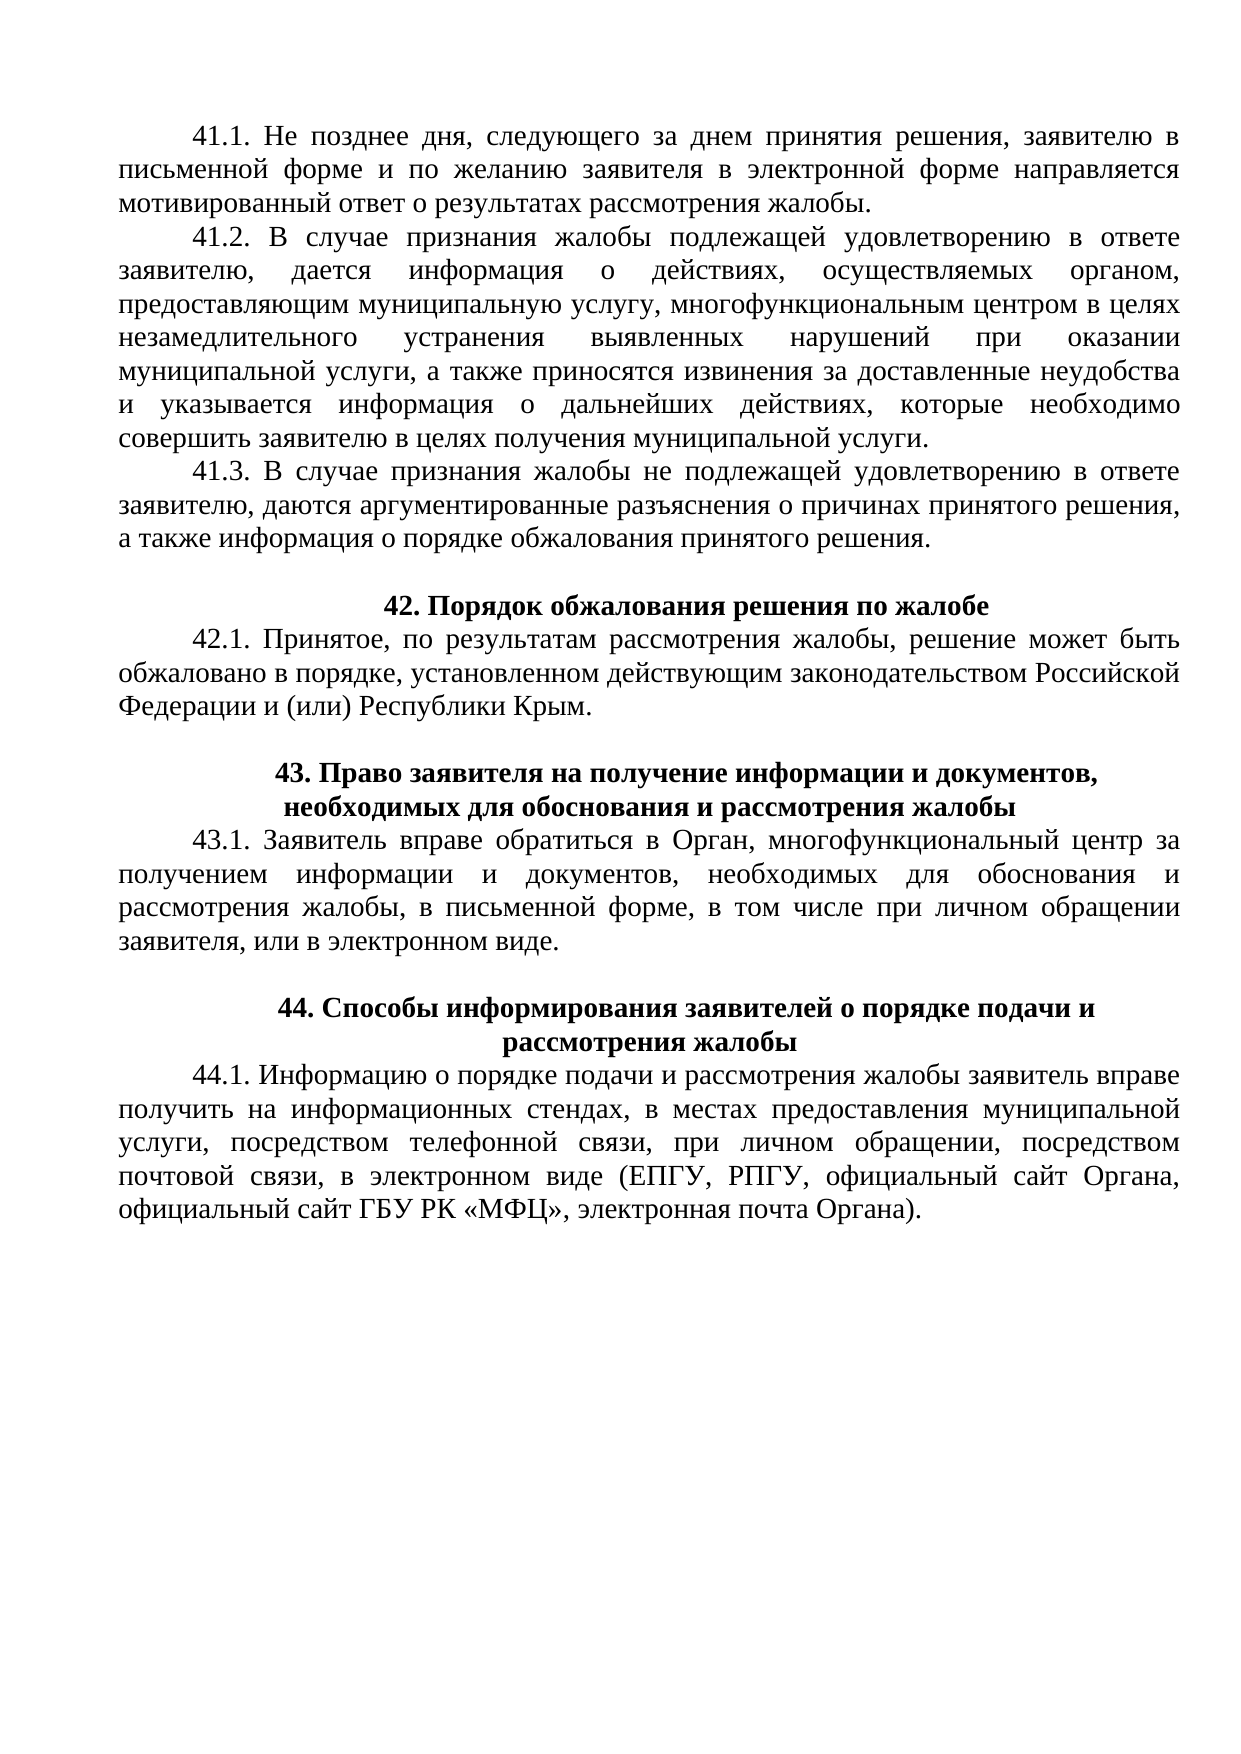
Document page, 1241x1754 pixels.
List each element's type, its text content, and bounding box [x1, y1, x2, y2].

text 41.3. В случае признания жалобы не подлежащей удовлетворению в ответе заявителю, даются аргументированные разъяснения о причинах принятого решения, а также информация о порядке обжалования принятого решения. [118, 453, 1181, 554]
text 44.1. Информацию о порядке подачи и рассмотрения жалобы заявитель вправе получить на информационных стендах, в местах предоставления муниципальной услуги, посредством телефонной связи, при личном обращении, посредством почтовой связи, в электронном виде (ЕПГУ, РПГУ, официальный сайт Органа, официальный сайт ГБУ РК «МФЦ», электронная почта Органа). [118, 1057, 1181, 1225]
text 43.1. Заявитель вправе обратиться в Орган, многофункциональный центр за получением информации и документов, необходимых для обоснования и рассмотрения жалобы, в письменной форме, в том числе при личном обращении заявителя, или в электронном виде. [118, 822, 1181, 957]
text 42.1. Принятое, по результатам рассмотрения жалобы, решение может быть обжаловано в порядке, установленном действующим законодательством Российской Федерации и (или) Республики Крым. [118, 621, 1181, 722]
text 43. Право заявителя на получение информации и документов, необходимых для обоснования и рассмотрения жалобы [118, 755, 1181, 822]
text 44. Способы информирования заявителей о порядке подачи и рассмотрения жалобы [118, 990, 1181, 1057]
text 42. Порядок обжалования решения по жалобе [118, 588, 1181, 621]
text 41.1. Не позднее дня, следующего за днем принятия решения, заявителю в письменной форме и по желанию заявителя в электронной форме направляется мотивированный ответ о результатах рассмотрения жалобы. [118, 118, 1181, 219]
text 41.2. В случае признания жалобы подлежащей удовлетворению в ответе заявителю, дается информация о действиях, осуществляемых органом, предоставляющим муниципальную услугу, многофункциональным центром в целях незамедлительного устранения выявленных нарушений при оказании муниципальной услуги, а также приносятся извинения за доставленные неудобства и указывается информация о дальнейших действиях, которые необходимо совершить заявителю в целях получения муниципальной услуги. [118, 219, 1181, 453]
